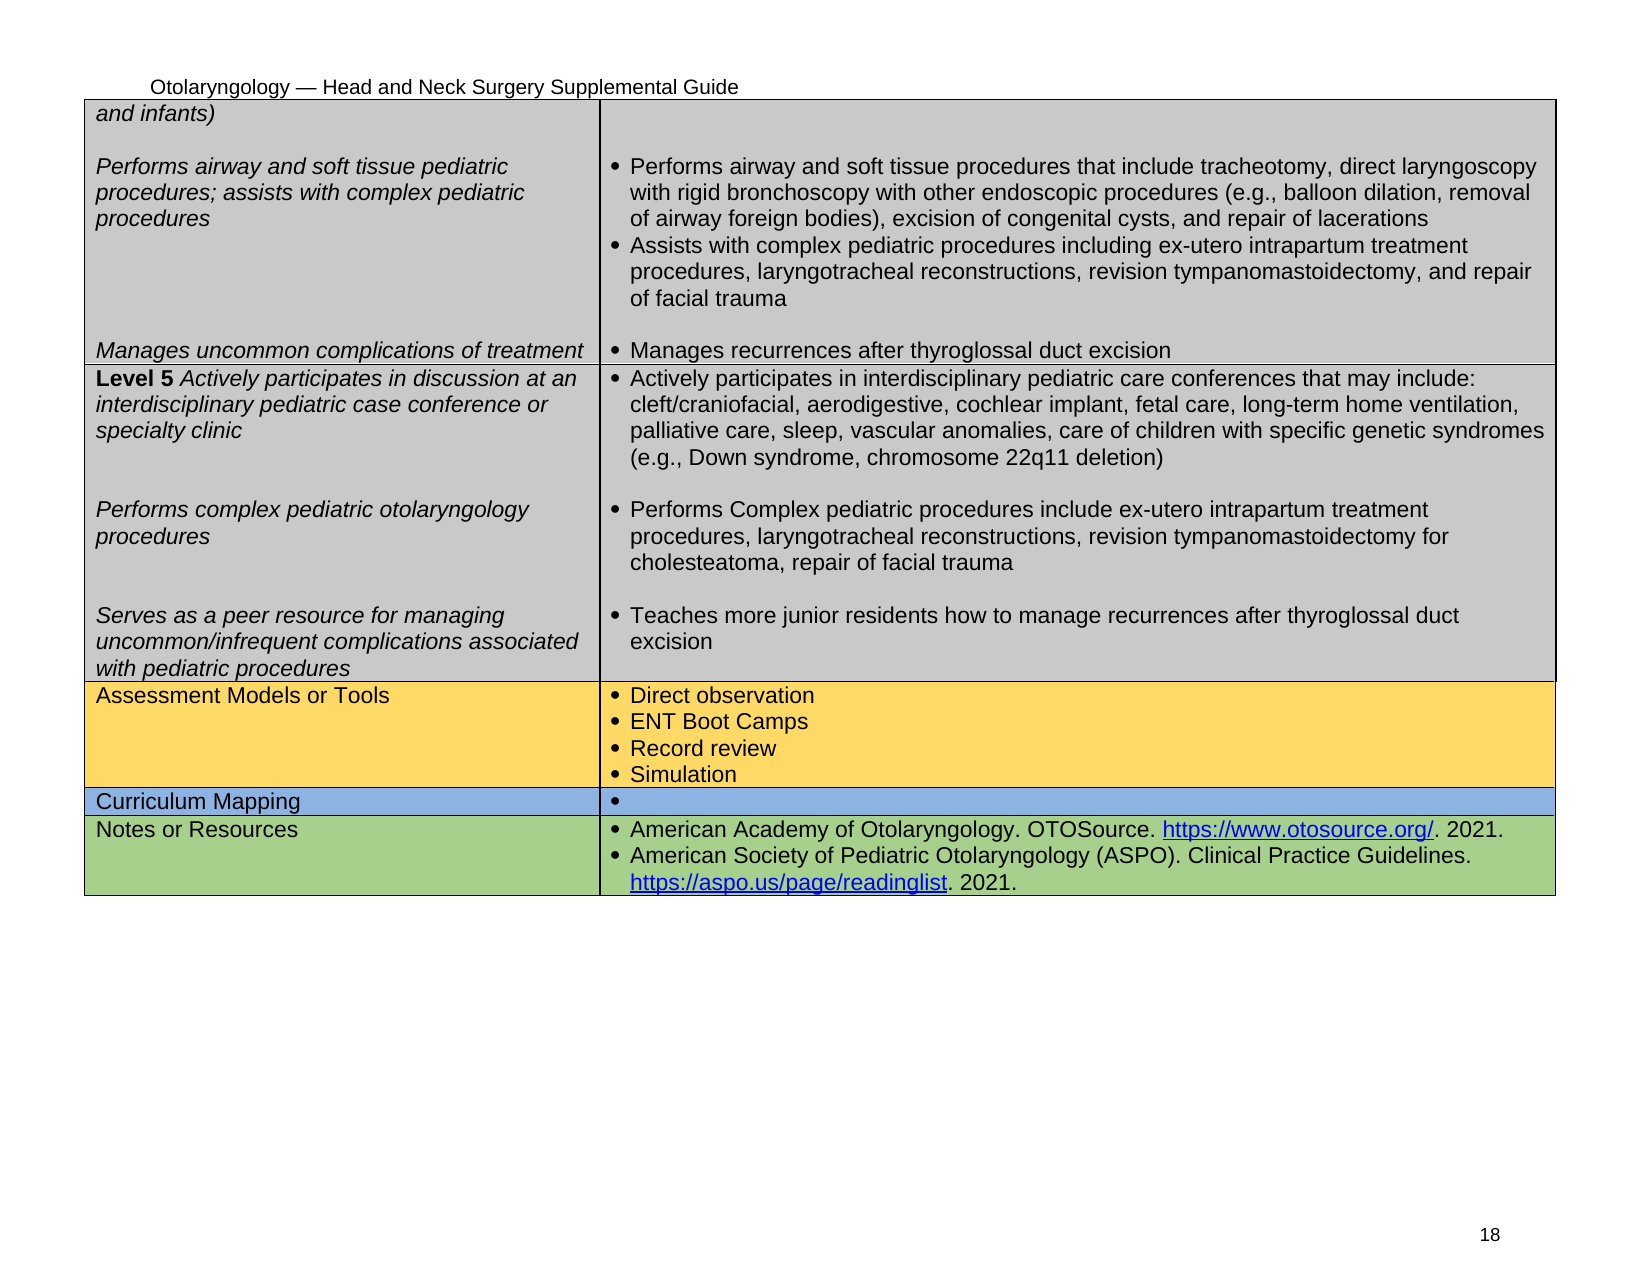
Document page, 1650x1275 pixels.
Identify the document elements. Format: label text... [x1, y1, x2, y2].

table_cell Actively participates in interdisciplinary pediatric care conferences that may include: cleft/craniofacial, aerodigestive, cochlear implant, fetal care, long-term home ventilation, palliative care, sleep, vascular anomalies, care of children with specific genetic syndromes (e.g., Down syndrome, chromosome 22q11 deletion) Performs Complex pediatric procedures include ex-utero intrapartum treatment procedures, laryngotracheal reconstructions, revision tympanomastoidectomy for cholesteatoma, repair of facial trauma Teaches more junior residents how to manage recurrences after thyroglossal duct excision [601, 365, 1555, 681]
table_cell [601, 100, 1555, 363]
table_cell Direct observation ENT Boot Camps Record review Simulation [601, 681, 1555, 787]
table_cell American Academy of Otolaryngology. OTOSource. https://www.otosource.org/. 2021. American Society of Pediatric Otolaryngology (ASPO). Clinical Practice Guidelines. https://aspo.us/page/readinglist. 2021. [601, 815, 1555, 895]
table_cell [601, 787, 1555, 815]
table_cell Assessment Models or Tools [85, 682, 599, 787]
table_cell Level 5 Actively participates in discussion at an interdisciplinary pediatric case conference or specialty clinic Performs complex pediatric otolaryngology procedures Serves as a peer resource for managing uncommon/infrequent complications associated with pediatric procedures [85, 365, 599, 681]
table_cell Curriculum Mapping [85, 788, 599, 815]
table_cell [85, 100, 599, 363]
table_cell Notes or Resources [85, 816, 599, 895]
